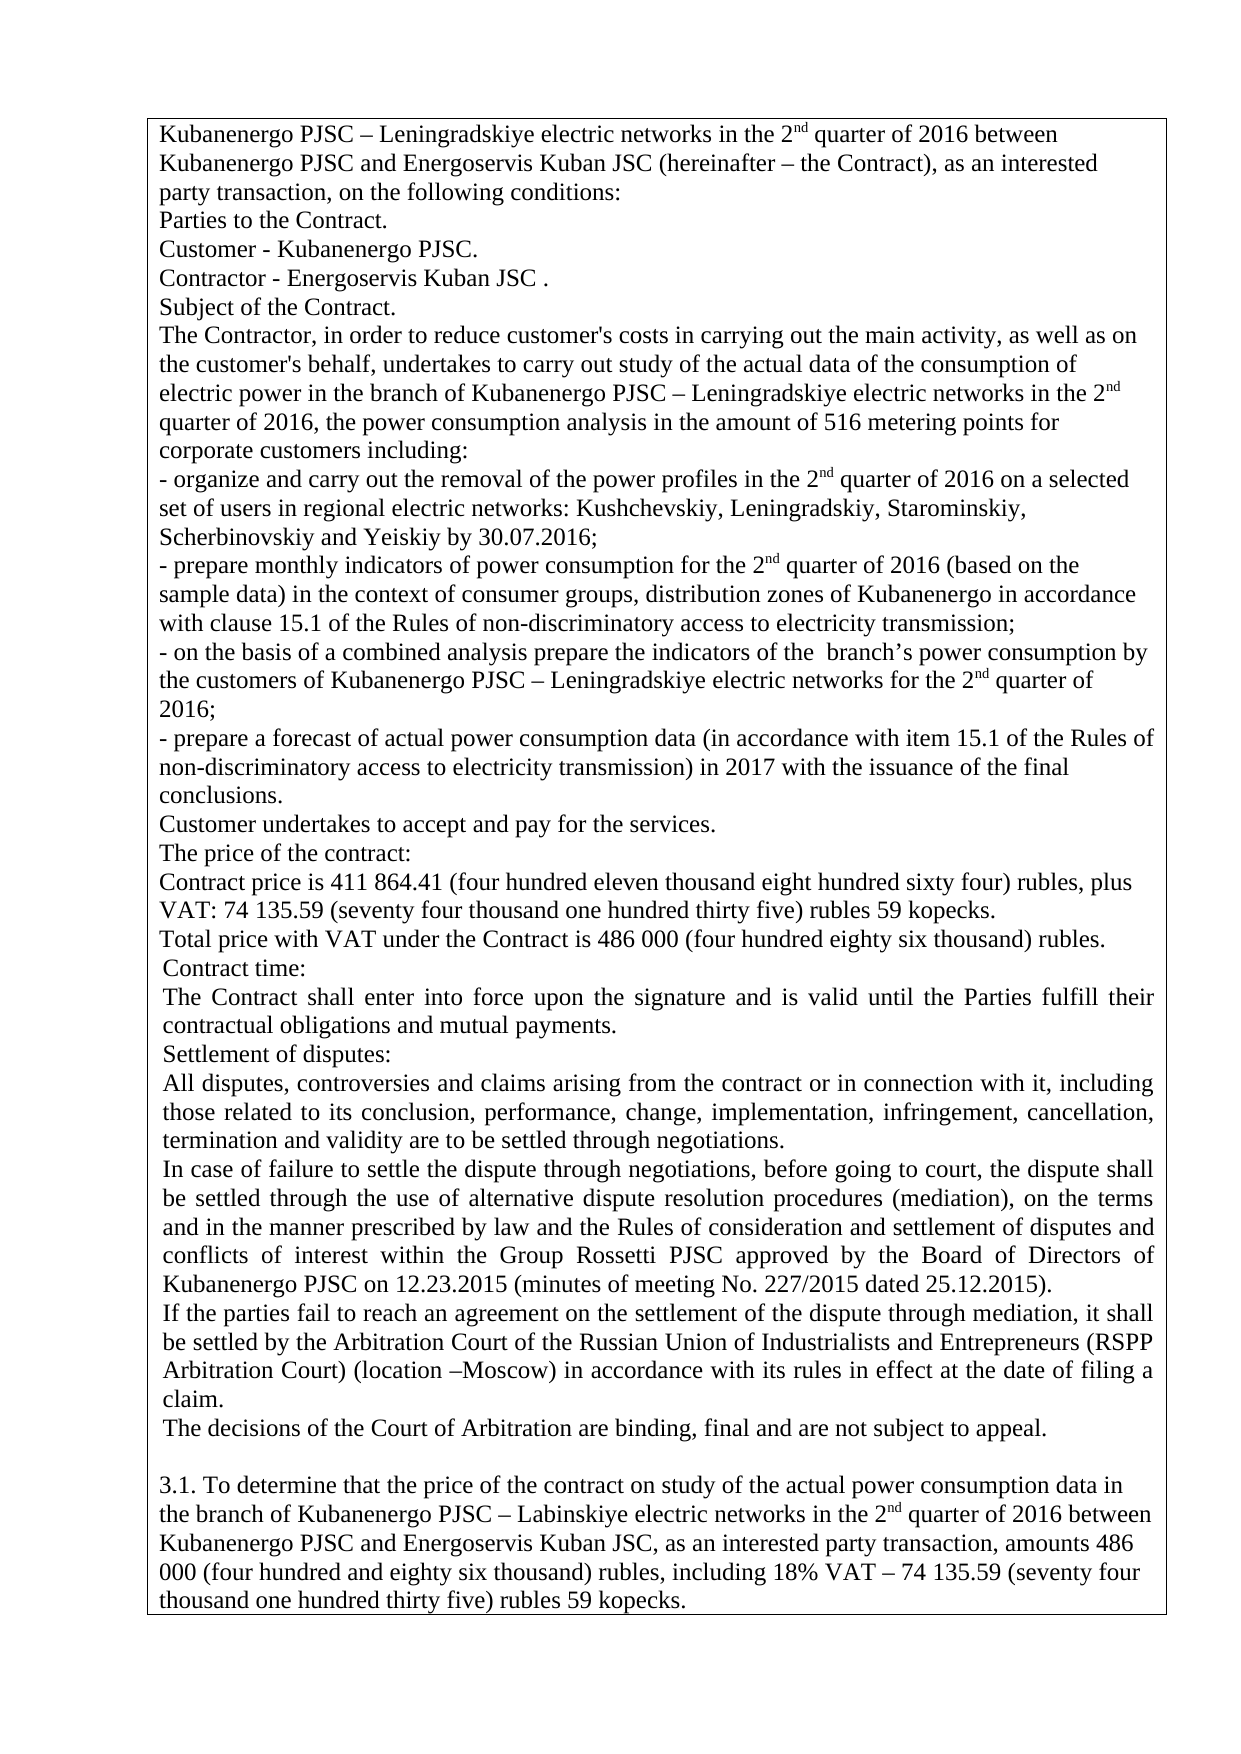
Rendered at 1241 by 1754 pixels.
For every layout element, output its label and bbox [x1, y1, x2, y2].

table_cell [148, 119, 1166, 1614]
